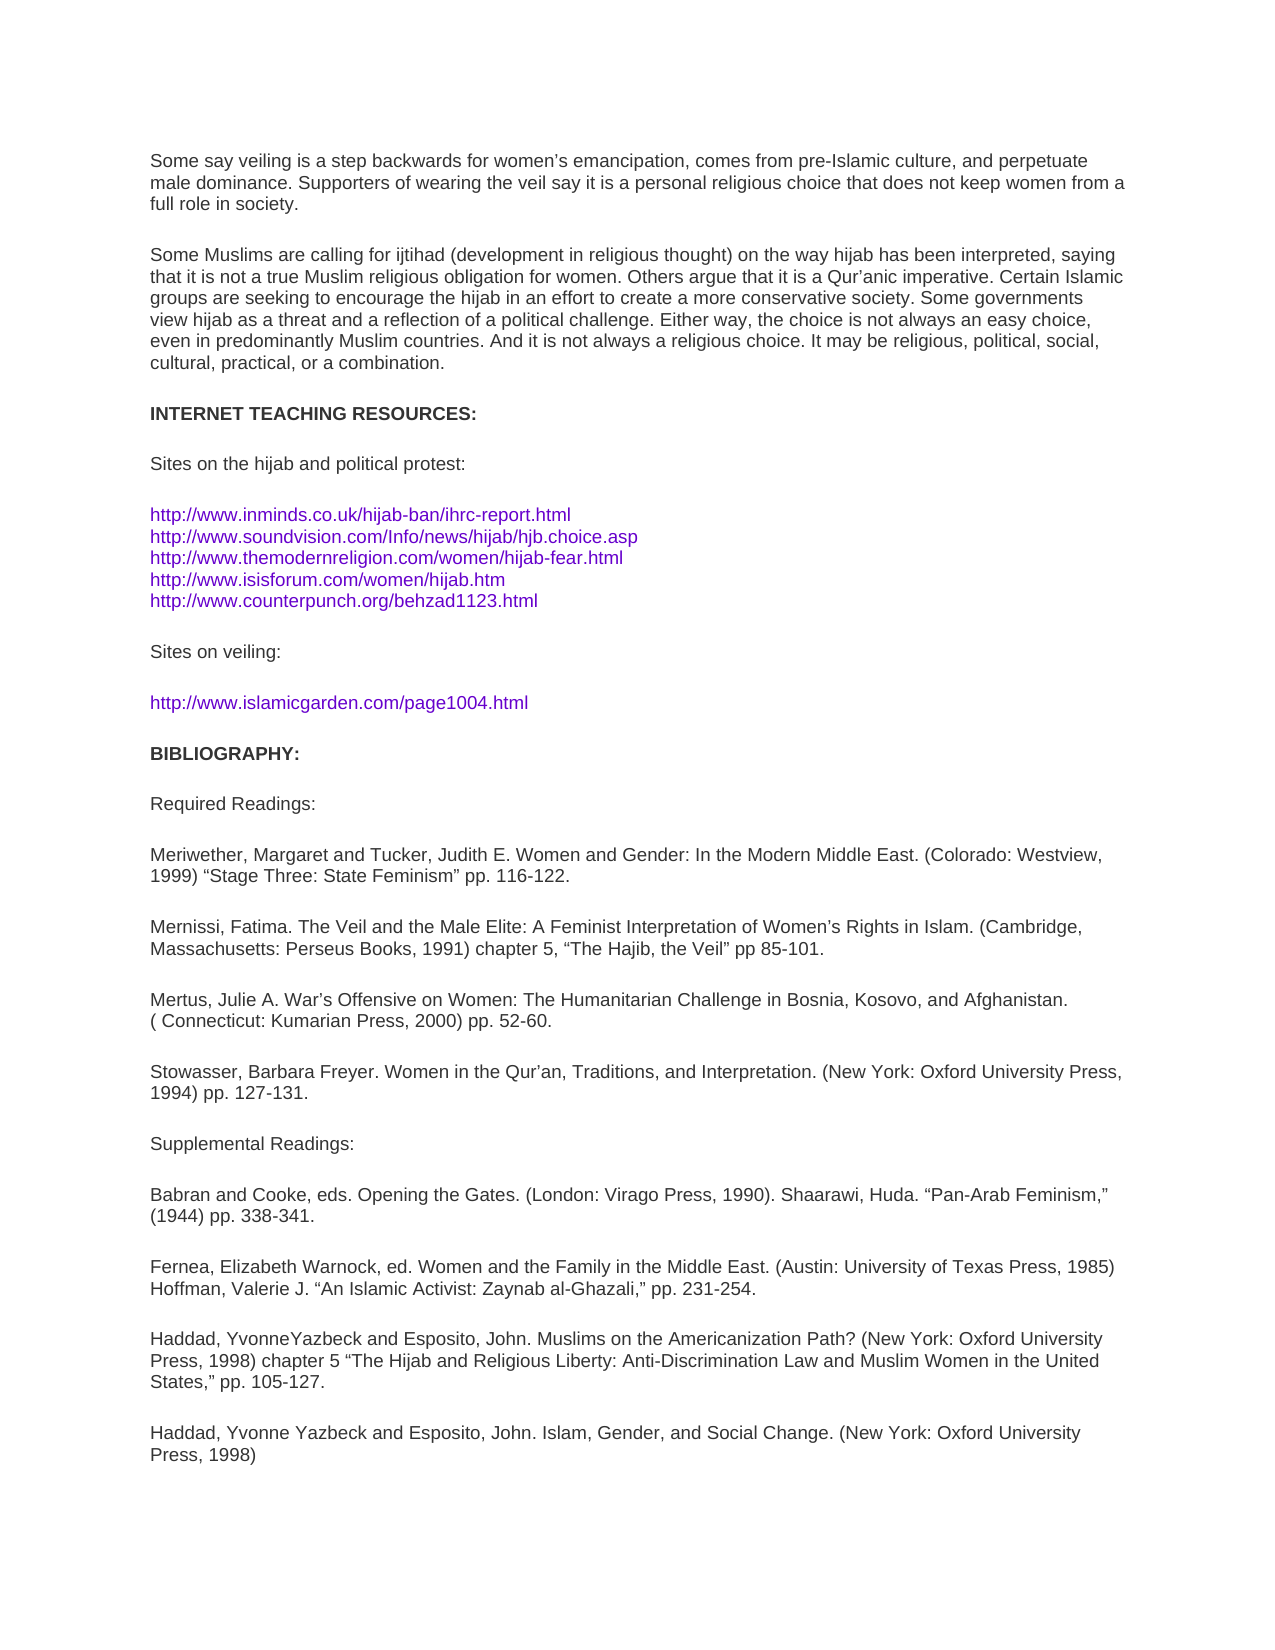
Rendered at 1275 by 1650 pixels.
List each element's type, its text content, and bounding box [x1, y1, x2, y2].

text Haddad, Yvonne Yazbeck and Esposito, John. Islam, Gender, and Social Change. (New York: Oxford University Press, 1998) [150, 1422, 1125, 1465]
text Babran and Cooke, eds. Opening the Gates. (London: Virago Press, 1990). Shaarawi, Huda. “Pan-Arab Feminism,” (1944) pp. 338-341. [150, 1184, 1125, 1227]
text BIBLIOGRAPHY: [150, 742, 1125, 764]
text Fernea, Elizabeth Warnock, ed. Women and the Family in the Middle East. (Austin: University of Texas Press, 1985) Hoffman, Valerie J. “An Islamic Activist: Zaynab al-Ghazali,” pp. 231-254. [150, 1256, 1125, 1299]
text Some Muslims are calling for ijtihad (development in religious thought) on the way hijab has been interpreted, saying that it is not a true Muslim religious obligation for women. Others argue that it is a Qur’anic imperative. Certain Islamic groups are seeking to encourage the hijab in an effort to create a more conservative society. Some governments view hijab as a threat and a reflection of a political challenge. Either way, the choice is not always an easy choice, even in predominantly Muslim countries. And it is not always a religious choice. It may be religious, political, social, cultural, practical, or a combination. [150, 244, 1125, 373]
text http://www.inminds.co.uk/hijab-ban/ihrc-report.html http://www.soundvision.com/Info/news/hijab/hjb.choice.asp http://www.themodernreligion.com/women/hijab-fear.html http://www.isisforum.com/women/hijab.htm http://www.counterpunch.org/behzad1123.html [150, 504, 1125, 612]
text Sites on veiling: [150, 641, 1125, 662]
text Haddad, YvonneYazbeck and Esposito, John. Muslims on the Americanization Path? (New York: Oxford University Press, 1998) chapter 5 “The Hijab and Religious Liberty: Anti-Discrimination Law and Muslim Women in the United States,” pp. 105-127. [150, 1328, 1125, 1393]
text Mertus, Julie A. War’s Offensive on Women: The Humanitarian Challenge in Bosnia, Kosovo, and Afghanistan. ( Connecticut: Kumarian Press, 2000) pp. 52-60. [150, 988, 1125, 1031]
text Some say veiling is a step backwards for women’s emancipation, comes from pre-Islamic culture, and perpetuate male dominance. Supporters of wearing the veil say it is a personal religious choice that does not keep women from a full role in society. [150, 150, 1125, 215]
text Sites on the hijab and political protest: [150, 453, 1125, 475]
text Meriwether, Margaret and Tucker, Judith E. Women and Gender: In the Modern Middle East. (Colorado: Westview, 1999) “Stage Three: State Feminism” pp. 116-122. [150, 844, 1125, 887]
text Mernissi, Fatima. The Veil and the Male Elite: A Feminist Interpretation of Women’s Rights in Islam. (Cambridge, Massachusetts: Perseus Books, 1991) chapter 5, “The Hajib, the Veil” pp 85-101. [150, 916, 1125, 959]
text Supplemental Readings: [150, 1133, 1125, 1154]
text Stowasser, Barbara Freyer. Women in the Qur’an, Traditions, and Interpretation. (New York: Oxford University Press, 1994) pp. 127-131. [150, 1061, 1125, 1104]
text http://www.islamicgarden.com/page1004.html [150, 692, 1125, 713]
text Required Readings: [150, 793, 1125, 814]
text INTERNET TEACHING RESOURCES: [150, 402, 1125, 424]
